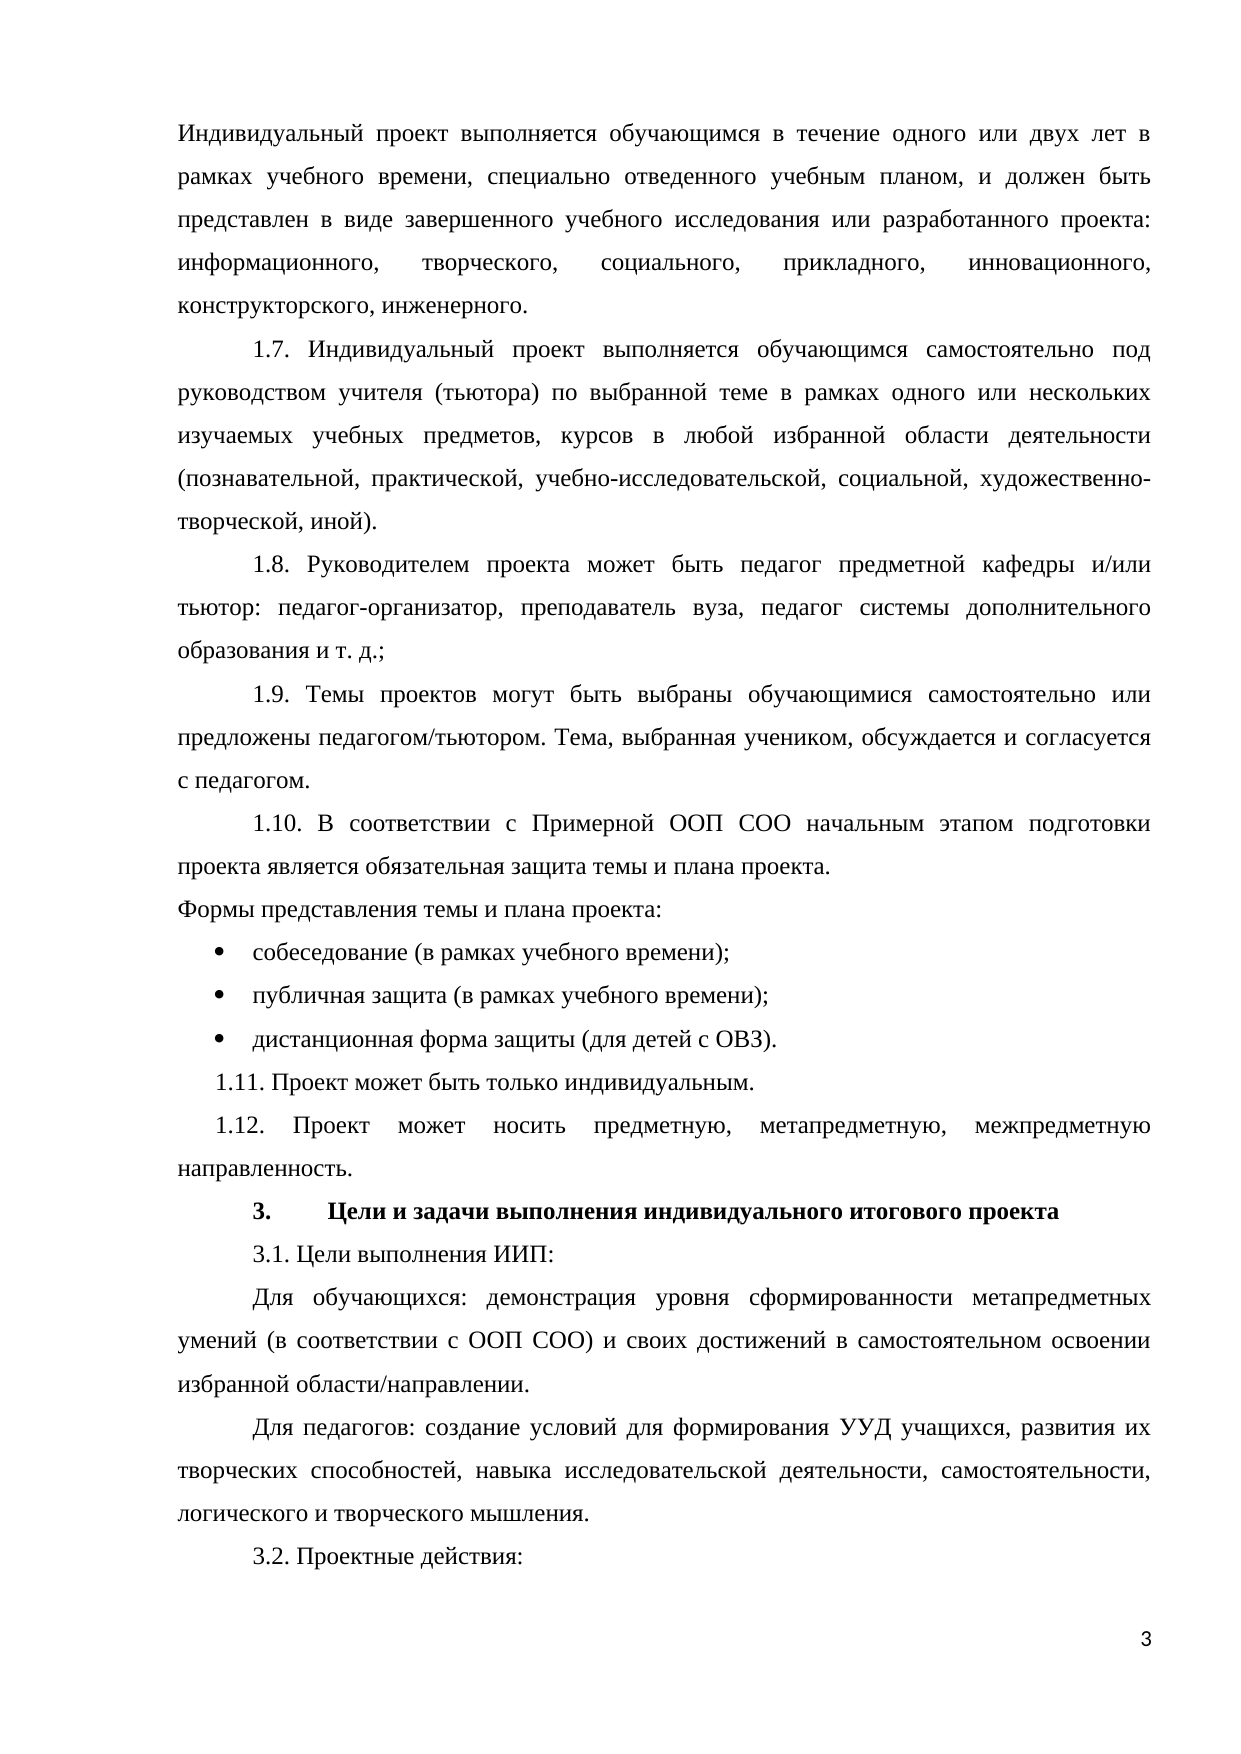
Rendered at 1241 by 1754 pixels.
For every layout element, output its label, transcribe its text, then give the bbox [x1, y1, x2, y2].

text 1.10. В соответствии с Примерной ООП СОО начальным этапом подготовки проекта является обязательная защита темы и плана проекта. [177, 808, 1152, 880]
text 3.2. Проектные действия: [177, 1541, 1152, 1570]
text 1.12. Проект может носить предметную, метапредметную, межпредметную направленность. [177, 1110, 1152, 1182]
text Для педагогов: создание условий для формирования УУД учащихся, развития их творческих способностей, навыка исследовательской деятельности, самостоятельности, логического и творческого мышления. [177, 1412, 1152, 1527]
text 1.7. Индивидуальный проект выполняется обучающимся самостоятельно под руководством учителя (тьютора) по выбранной теме в рамках одного или нескольких изучаемых учебных предметов, курсов в любой избранной области деятельности (познавательной, практической, учебно-исследовательской, социальной, художественно-творческой, иной). [177, 334, 1152, 535]
text 1.9. Темы проектов могут быть выбраны обучающимися самостоятельно или предложены педагогом/тьютором. Тема, выбранная учеником, обсуждается и согласуется с педагогом. [177, 679, 1152, 794]
text 1.11. Проект может быть только индивидуальным. [177, 1067, 1152, 1096]
list публичная защита (в рамках учебного времени); [215, 981, 1152, 1009]
text Для обучающихся: демонстрация уровня сформированности метапредметных умений (в соответствии с ООП СОО) и своих достижений в самостоятельном освоении избранной области/направлении. [177, 1282, 1152, 1397]
text Формы представления темы и плана проекта: [177, 894, 1152, 923]
text 1.8. Руководителем проекта может быть педагог предметной кафедры и/или тьютор: педагог-организатор, преподаватель вуза, педагог системы дополнительного образования и т. д.; [177, 549, 1152, 664]
list Цели и задачи выполнения индивидуального итогового проекта [177, 1196, 1152, 1225]
list собеседование (в рамках учебного времени); [215, 937, 1152, 966]
text 3.1. Цели выполнения ИИП: [177, 1239, 1152, 1268]
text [177, 118, 1152, 319]
list дистанционная форма защиты (для детей с ОВЗ). [215, 1024, 1152, 1052]
